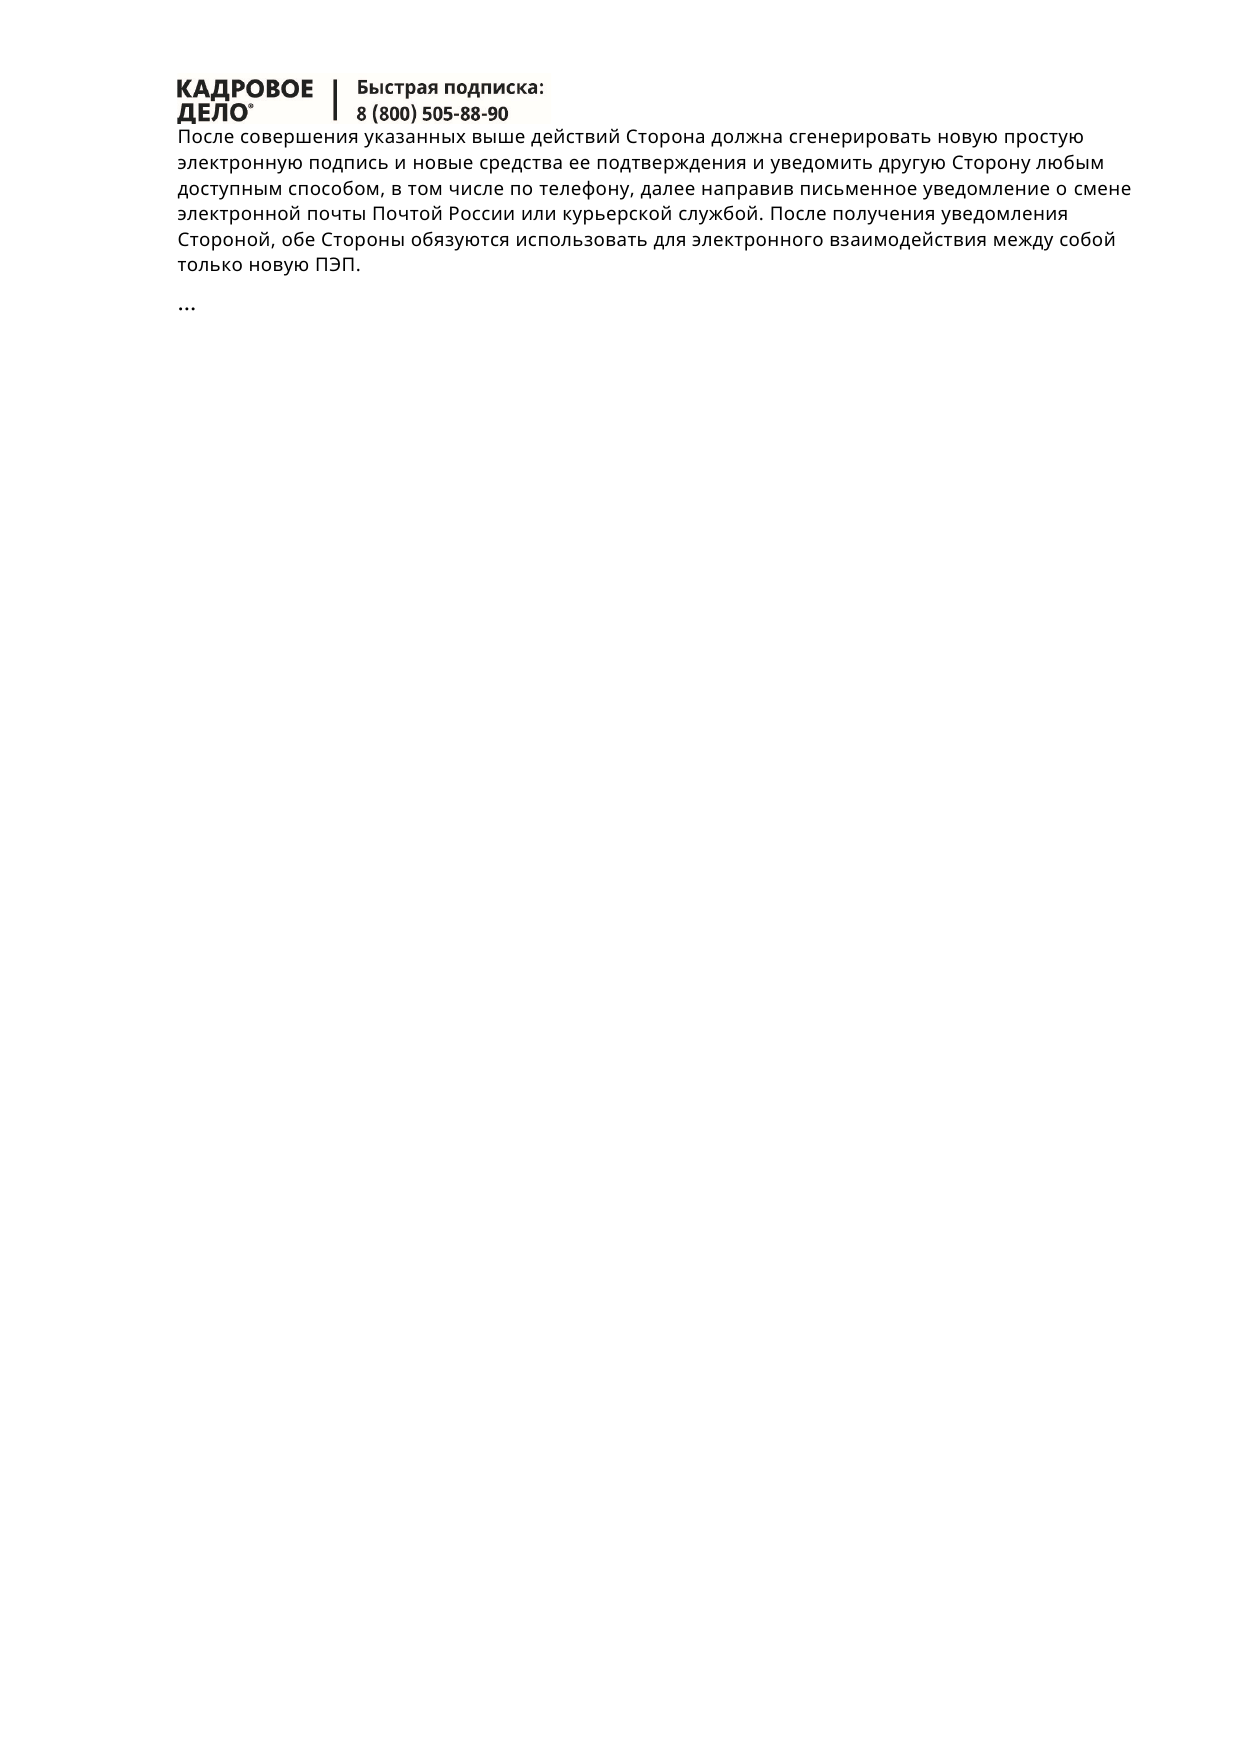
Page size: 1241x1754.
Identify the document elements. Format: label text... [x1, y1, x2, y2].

text ... [177, 287, 1152, 316]
picture [177, 73, 552, 124]
text После совершения указанных выше действий Сторона должна сгенерировать новую простую электронную подпись и новые средства ее подтверждения и уведомить другую Сторону любым доступным способом, в том числе по телефону, далее направив письменное уведомление о смене электронной почты Почтой России или курьерской службой. После получения уведомления Стороной, обе Стороны обязуются использовать для электронного взаимодействия между собой только новую ПЭП. [177, 124, 1152, 277]
